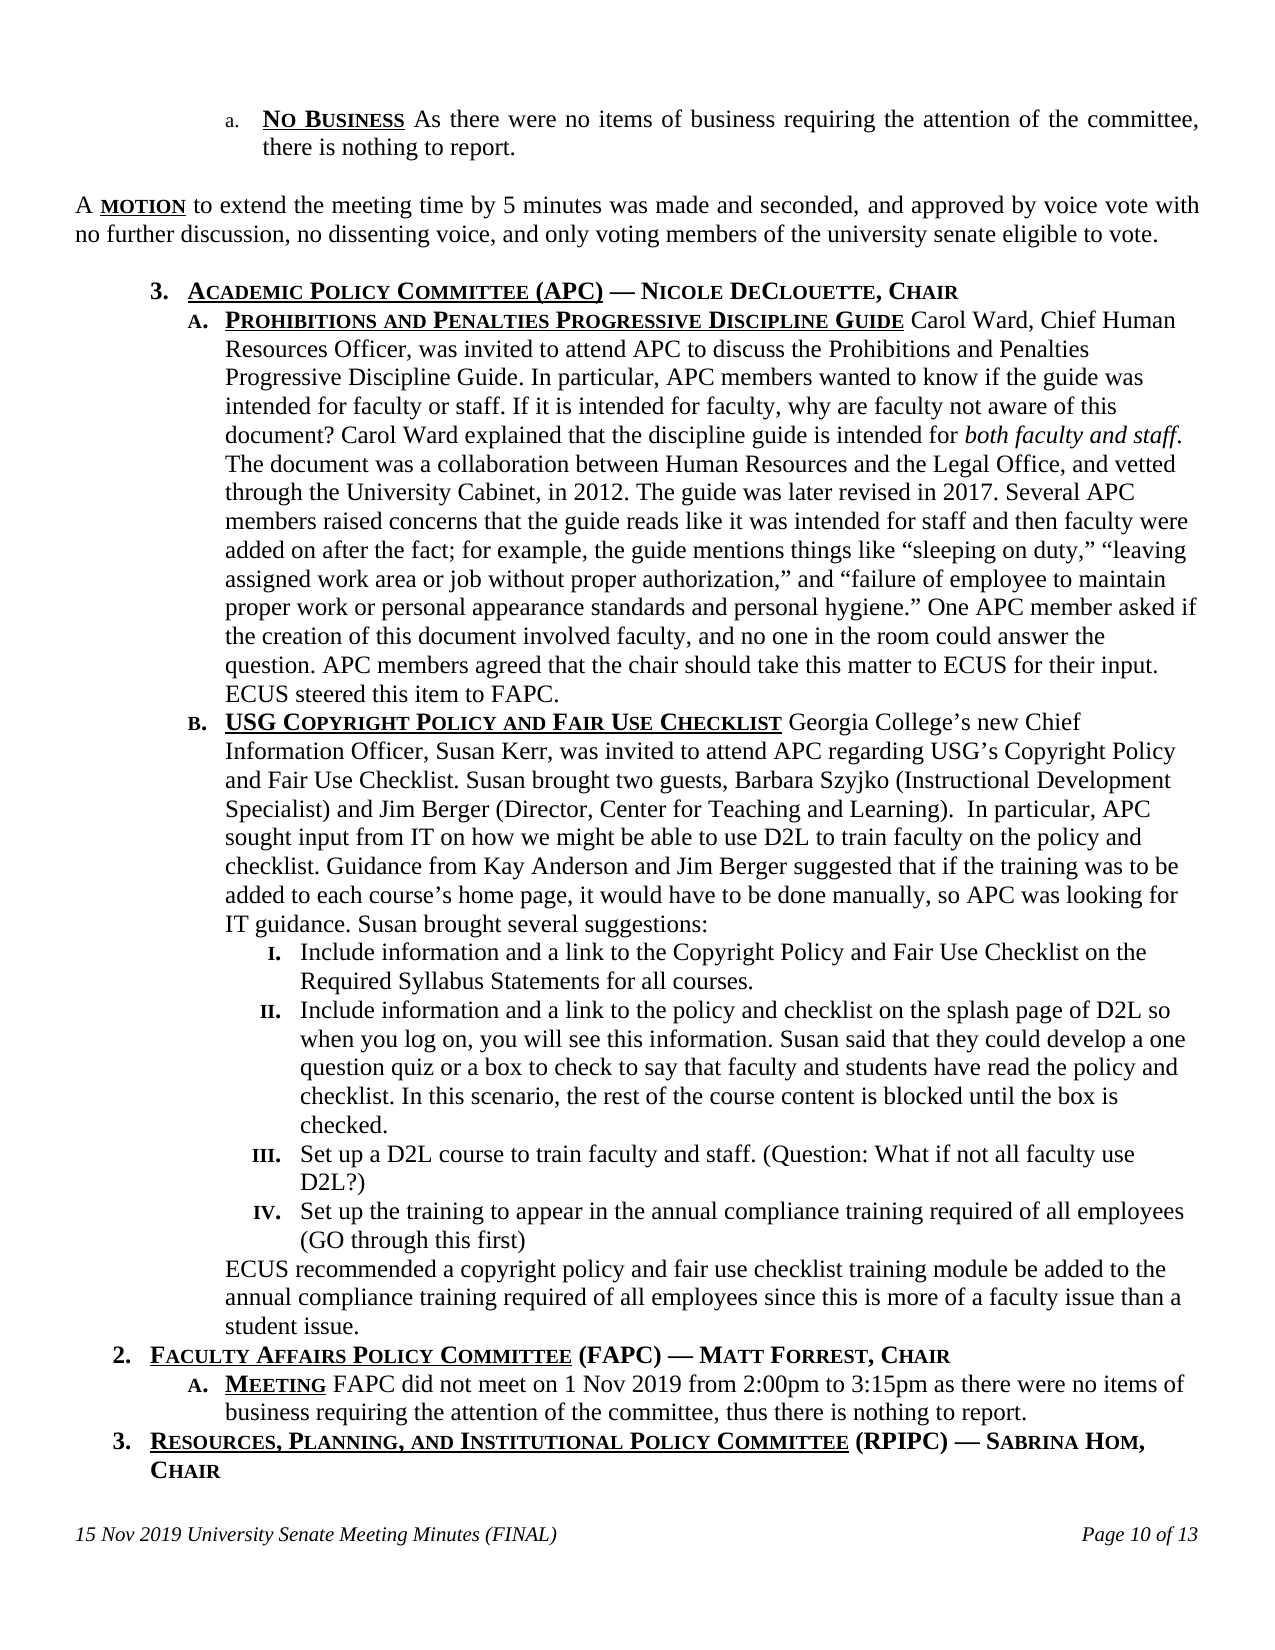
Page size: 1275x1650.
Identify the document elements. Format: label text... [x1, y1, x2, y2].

list USG Copyright Policy and Fair Use Checklist Georgia College’s new Chief Information Officer, Susan Kerr, was invited to attend APC regarding USG’s Copyright Policy and Fair Use Checklist. Susan brought two guests, Barbara Szyjko (Instructional Development Specialist) and Jim Berger (Director, Center for Teaching and Learning). In particular, APC sought input from IT on how we might be able to use D2L to train faculty on the policy and checklist. Guidance from Kay Anderson and Jim Berger suggested that if the training was to be added to each course’s home page, it would have to be done manually, so APC was looking for IT guidance. Susan brought several suggestions: [187, 707, 1200, 937]
text A motion to extend the meeting time by 5 minutes was made and seconded, and approved by voice vote with no further discussion, no dissenting voice, and only voting members of the university senate eligible to vote. [75, 190, 1200, 247]
list Include information and a link to the policy and checklist on the splash page of D2L so when you log on, you will see this information. Susan said that they could develop a one question quiz or a box to check to say that faculty and students have read the policy and checklist. In this scenario, the rest of the course content is blocked until the box is checked. [281, 995, 1200, 1139]
list Meeting FAPC did not meet on 1 Nov 2019 from 2:00pm to 3:15pm as there were no items of business requiring the attention of the committee, thus there is nothing to report. [187, 1369, 1200, 1426]
list Faculty Affairs Policy Committee (FAPC) — Matt Forrest, Chair [112, 1340, 1200, 1369]
list Academic Policy Committee (APC) — Nicole DeClouette, Chair [150, 276, 1200, 305]
list Set up the training to appear in the annual compliance training required of all employees (GO through this first) [281, 1196, 1200, 1254]
list Resources, Planning, and Institutional Policy Committee (RPIPC) — Sabrina Hom, Chair [112, 1426, 1200, 1484]
list Prohibitions and Penalties Progressive Discipline Guide Carol Ward, Chief Human Resources Officer, was invited to attend APC to discuss the Prohibitions and Penalties Progressive Discipline Guide. In particular, APC members wanted to know if the guide was intended for faculty or staff. If it is intended for faculty, why are faculty not aware of this document? Carol Ward explained that the discipline guide is intended for both faculty and staff. The document was a collaboration between Human Resources and the Legal Office, and vetted through the University Cabinet, in 2012. The guide was later revised in 2017. Several APC members raised concerns that the guide reads like it was intended for staff and then faculty were added on after the fact; for example, the guide mentions things like “sleeping on duty,” “leaving assigned work area or job without proper authorization,” and “failure of employee to maintain proper work or personal appearance standards and personal hygiene.” One APC member asked if the creation of this document involved faculty, and no one in the room could answer the question. APC members agreed that the chair should take this matter to ECUS for their input. ECUS steered this item to FAPC. [187, 305, 1200, 707]
text ECUS recommended a copyright policy and fair use checklist training module be added to the annual compliance training required of all employees since this is more of a faculty issue than a student issue. [225, 1254, 1200, 1340]
list No Business As there were no items of business requiring the attention of the committee, there is nothing to report. [225, 104, 1200, 161]
list Include information and a link to the Copyright Policy and Fair Use Checklist on the Required Syllabus Statements for all courses. [281, 937, 1200, 995]
list Set up a D2L course to train faculty and staff. (Question: What if not all faculty use D2L?) [281, 1139, 1200, 1196]
